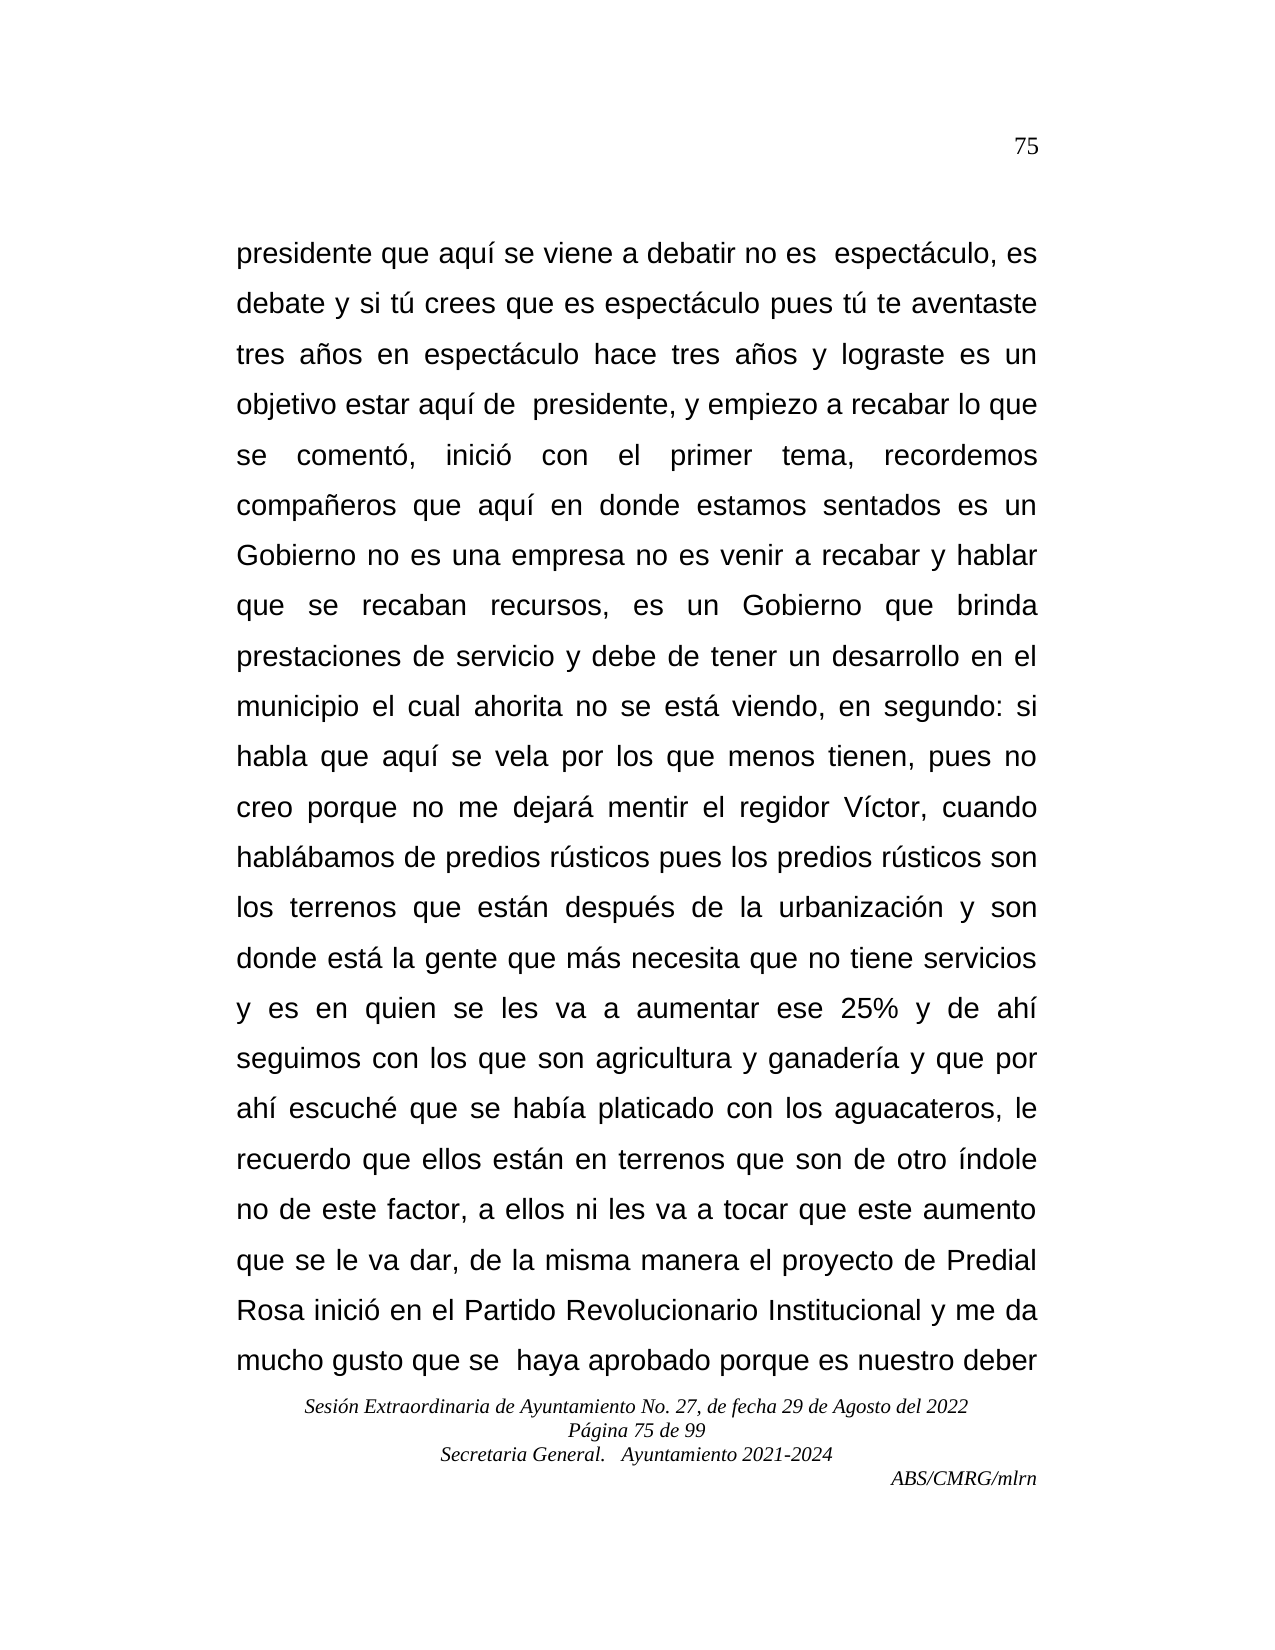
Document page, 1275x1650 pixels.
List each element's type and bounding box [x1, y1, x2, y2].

text [236, 236, 1039, 1377]
